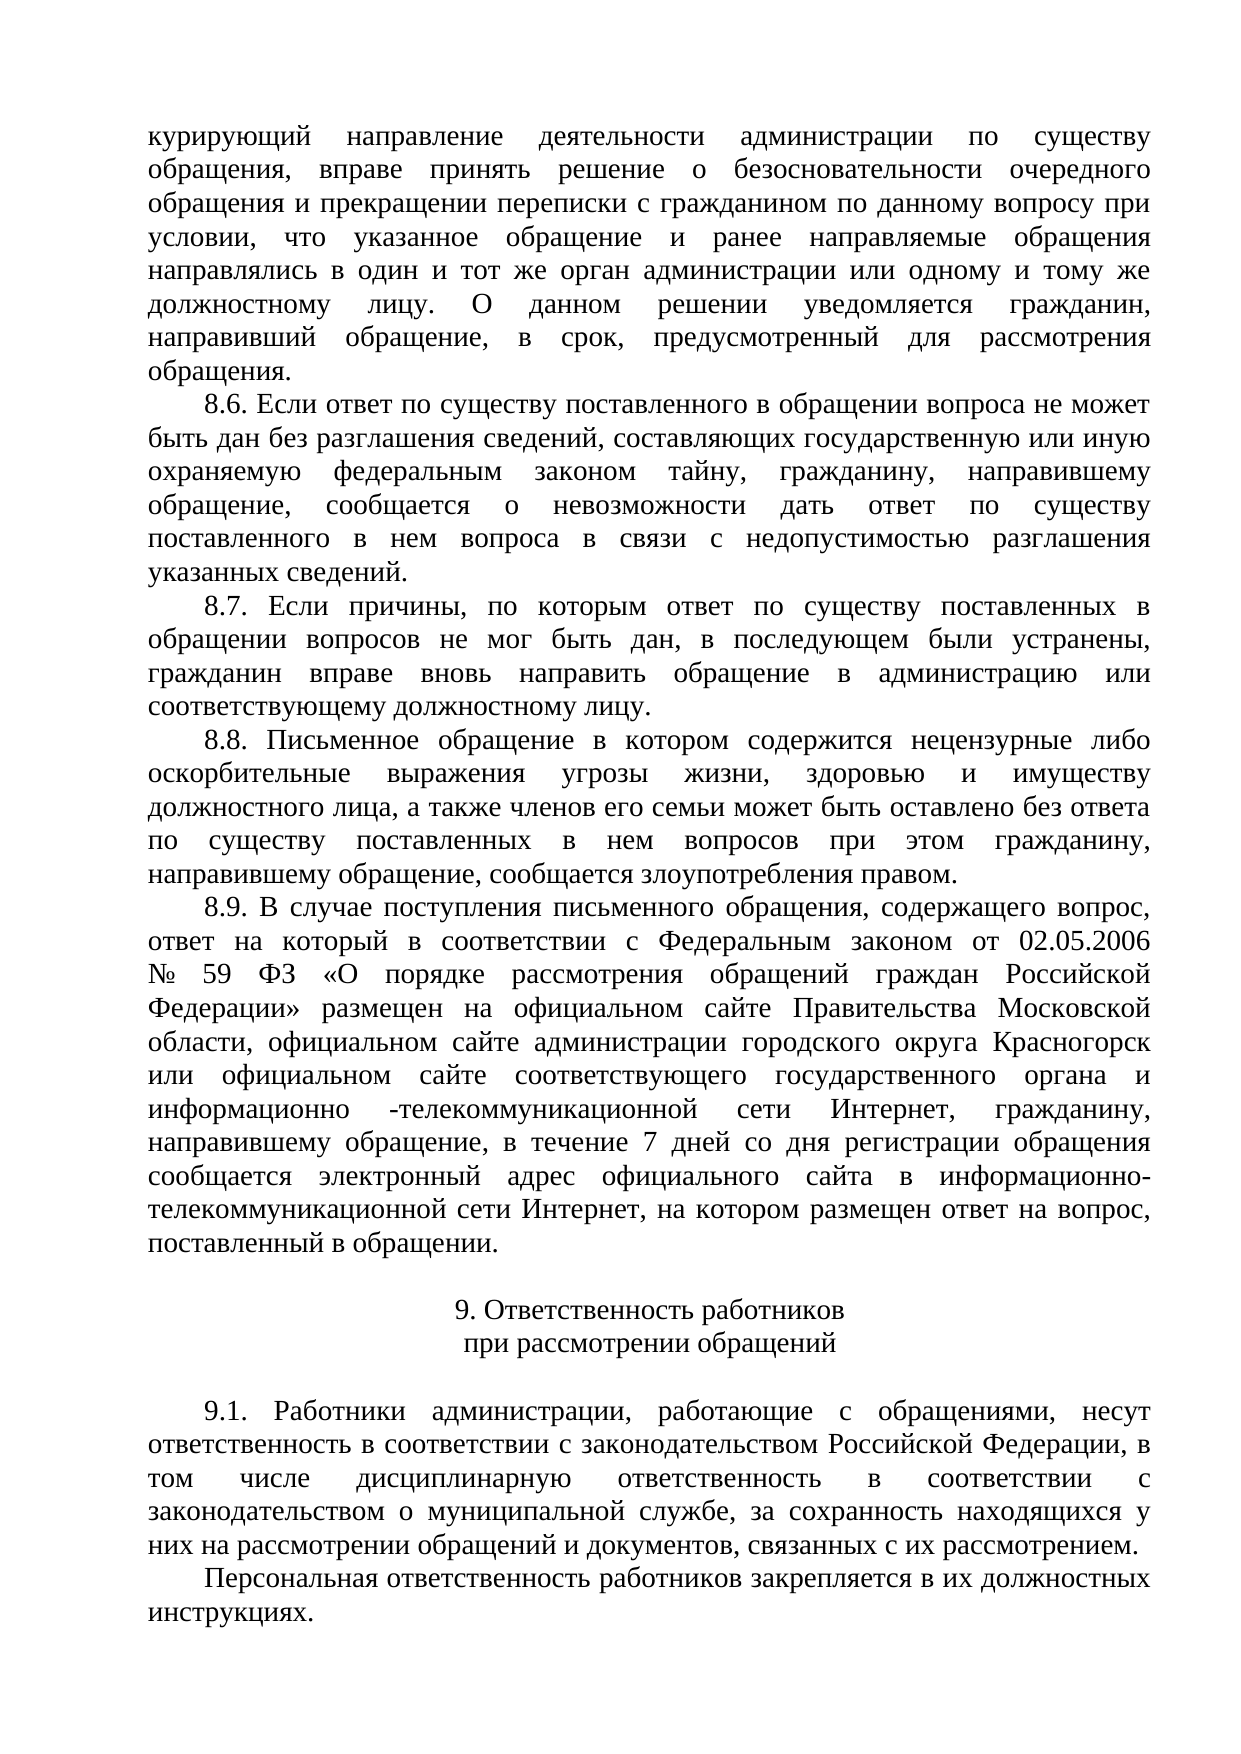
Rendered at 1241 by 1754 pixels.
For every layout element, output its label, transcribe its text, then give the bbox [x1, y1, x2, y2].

text 9.1. Работники администрации, работающие с обращениями, несут ответственность в соответствии с законодательством Российской Федерации, в том числе дисциплинарную ответственность в соответствии с законодательством о муниципальной службе, за сохранность находящихся у них на рассмотрении обращений и документов, связанных с их рассмотрением. [148, 1393, 1152, 1560]
text 8.8. Письменное обращение в котором содержится нецензурные либо оскорбительные выражения угрозы жизни, здоровью и имуществу должностного лица, а также членов его семьи может быть оставлено без ответа по существу поставленных в нем вопросов при этом гражданину, направившему обращение, сообщается злоупотребления правом. [148, 722, 1152, 889]
text 8.9. В случае поступления письменного обращения, содержащего вопрос, ответ на который в соответствии с Федеральным законом от 02.05.2006 № 59 ФЗ «О порядке рассмотрения обращений граждан Российской Федерации» размещен на официальном сайте Правительства Московской области, официальном сайте администрации городского округа Красногорск или официальном сайте соответствующего государственного органа и информационно -телекоммуникационной сети Интернет, гражданину, направившему обращение, в течение 7 дней со дня регистрации обращения сообщается электронный адрес официального сайта в информационно-телекоммуникационной сети Интернет, на котором размещен ответ на вопрос, поставленный в обращении. [148, 889, 1152, 1258]
text 8.7. Если причины, по которым ответ по существу поставленных в обращении вопросов не мог быть дан, в последующем были устранены, гражданин вправе вновь направить обращение в администрацию или соответствующему должностному лицу. [148, 588, 1152, 722]
text 9. Ответственность работников [148, 1292, 1152, 1326]
text 8.6. Если ответ по существу поставленного в обращении вопроса не может быть дан без разглашения сведений, составляющих государственную или иную охраняемую федеральным законом тайну, гражданину, направившему обращение, сообщается о невозможности дать ответ по существу поставленного в нем вопроса в связи с недопустимостью разглашения указанных сведений. [148, 386, 1152, 588]
text Персональная ответственность работников закрепляется в их должностных инструкциях. [148, 1560, 1152, 1627]
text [148, 118, 1152, 386]
text при рассмотрении обращений [148, 1326, 1152, 1359]
